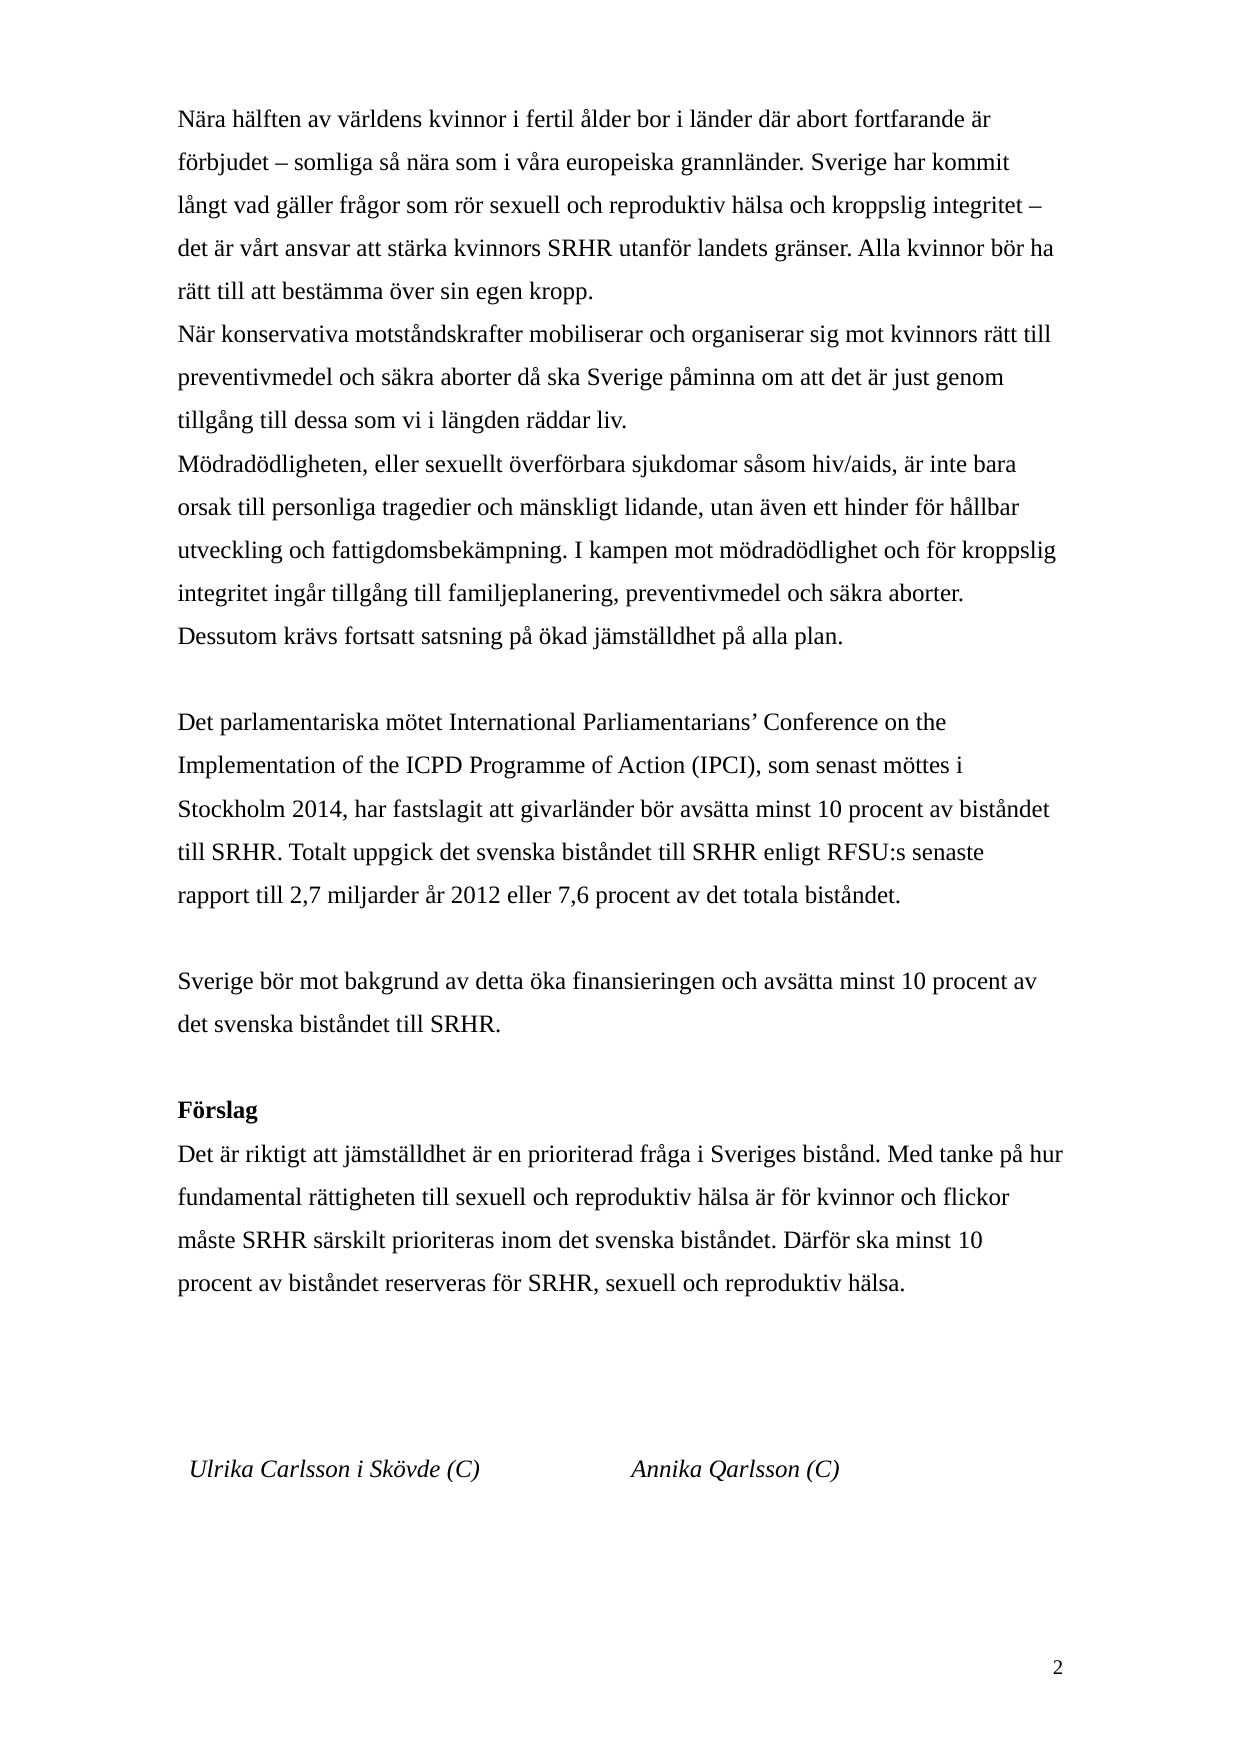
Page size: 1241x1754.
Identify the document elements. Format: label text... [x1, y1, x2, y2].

text Det är riktigt att jämställdhet är en prioriterad fråga i Sveriges bistånd. Med tanke på hur fundamental rättigheten till sexuell och reproduktiv hälsa är för kvinnor och flickor måste SRHR särskilt prioriteras inom det svenska biståndet. Därför ska minst 10 procent av biståndet reserveras för SRHR, sexuell och reproduktiv hälsa. [177, 1139, 1063, 1297]
text Mödradödligheten, eller sexuellt överförbara sjukdomar såsom hiv/aids, är inte bara orsak till personliga tragedier och mänskligt lidande, utan även ett hinder för hållbar utveckling och fattigdomsbekämpning. I kampen mot mödradödlighet och för kroppslig integritet ingår tillgång till familjeplanering, preventivmedel och säkra aborter. Dessutom krävs fortsatt satsning på ökad jämställdhet på alla plan. [177, 449, 1063, 650]
text Nära hälften av världens kvinnor i fertil ålder bor i länder där abort fortfarande är förbjudet – somliga så nära som i våra europeiska grannländer. Sverige har kommit långt vad gäller frågor som rör sexuell och reproduktiv hälsa och kroppslig integritet – det är vårt ansvar att stärka kvinnors SRHR utanför landets gränser. Alla kvinnor bör ha rätt till att bestämma över sin egen kropp. [177, 104, 1063, 305]
text Det parlamentariska mötet International Parliamentarians’ Conference on the Implementation of the ICPD Programme of Action (IPCI), som senast möttes i Stockholm 2014, har fastslagit att givarländer bör avsätta minst 10 procent av biståndet till SRHR. Totalt uppgick det svenska biståndet till SRHR enligt RFSU:s senaste rapport till 2,7 miljarder år 2012 eller 7,6 procent av det totala biståndet. [177, 707, 1063, 909]
text Förslag [177, 1096, 1063, 1124]
text Sverige bör mot bakgrund av detta öka finansieringen och avsätta minst 10 procent av det svenska biståndet till SRHR. [177, 966, 1063, 1038]
text När konservativa motståndskrafter mobiliserar och organiserar sig mot kvinnors rätt till preventivmedel och säkra aborter då ska Sverige påminna om att det är just genom tillgång till dessa som vi i längden räddar liv. [177, 319, 1063, 434]
table_header Ulrika Carlsson i Skövde (C) [177, 1354, 620, 1483]
table_header Annika Qarlsson (C) [620, 1354, 1063, 1483]
